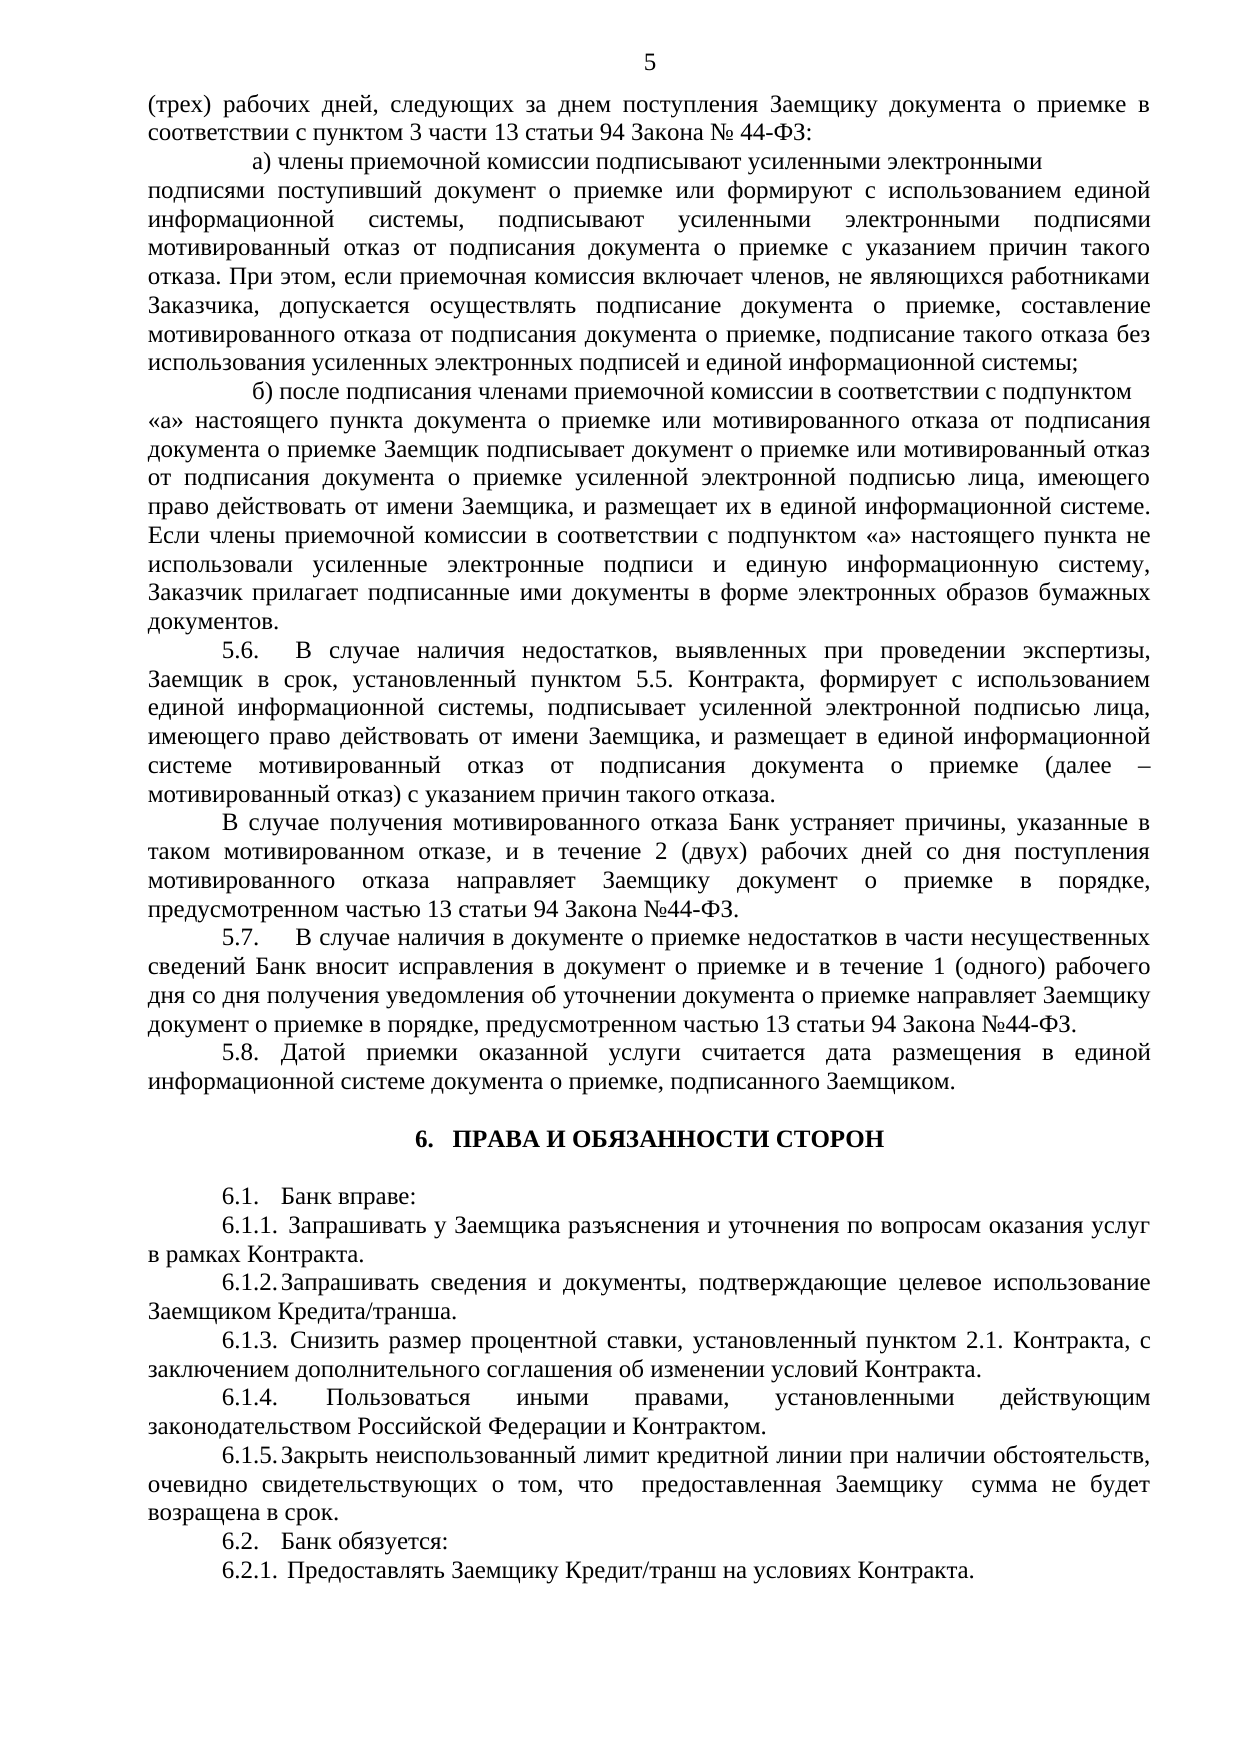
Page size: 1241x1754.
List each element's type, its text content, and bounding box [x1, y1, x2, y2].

list Запрашивать у Заемщика разъяснения и уточнения по вопросам оказания услуг в рамках Контракта. [148, 1210, 1152, 1267]
list Банк обязуется: [148, 1526, 1152, 1555]
list В случае наличия недостатков, выявленных при проведении экспертизы, Заемщик в срок, установленный пунктом 5.5. Контракта, формирует с использованием единой информационной системы, подписывает усиленной электронной подписью лица, имеющего право действовать от имени Заемщика, и размещает в единой информационной системе мотивированный отказ от подписания документа о приемке (далее – мотивированный отказ) с указанием причин такого отказа. [148, 635, 1152, 807]
list ПРАВА И ОБЯЗАННОСТИ СТОРОН [148, 1124, 1152, 1152]
text (трех) рабочих дней, следующих за днем поступления Заемщику документа о приемке в соответствии с пунктом 3 части 13 статьи 94 Закона № 44-ФЗ: [148, 89, 1152, 146]
list Снизить размер процентной ставки, установленный пунктом 2.1. Контракта, с заключением дополнительного соглашения об изменении условий Контракта. [148, 1325, 1152, 1382]
text В случае получения мотивированного отказа Банк устраняет причины, указанные в таком мотивированном отказе, и в течение 2 (двух) рабочих дней со дня поступления мотивированного отказа направляет Заемщику документ о приемке в порядке, предусмотренном частью 13 статьи 94 Закона №44-ФЗ. [148, 807, 1152, 922]
list Датой приемки оказанной услуги считается дата размещения в единой информационной системе документа о приемке, подписанного Заемщиком. [148, 1037, 1152, 1095]
list Закрыть неиспользованный лимит кредитной линии при наличии обстоятельств, очевидно свидетельствующих о том, что предоставленная Заемщику сумма не будет возращена в срок. [148, 1440, 1152, 1526]
text «а» настоящего пункта документа о приемке или мотивированного отказа от подписания документа о приемке Заемщик подписывает документ о приемке или мотивированный отказ от подписания документа о приемке усиленной электронной подписью лица, имеющего право действовать от имени Заемщика, и размещает их в единой информационной системе. Если члены приемочной комиссии в соответствии с подпунктом «а» настоящего пункта не использовали усиленные электронные подписи и единую информационную систему, Заказчик прилагает подписанные ими документы в форме электронных образов бумажных документов. [148, 405, 1152, 635]
list Банк вправе: [148, 1181, 1152, 1210]
text б) после подписания членами приемочной комиссии в соответствии с подпунктом [252, 376, 1152, 405]
text а) члены приемочной комиссии подписывают усиленными электронными [252, 146, 1152, 175]
list Запрашивать сведения и документы, подтверждающие целевое использование Заемщиком Кредита/транша. [148, 1267, 1152, 1325]
list В случае наличия в документе о приемке недостатков в части несущественных сведений Банк вносит исправления в документ о приемке и в течение 1 (одного) рабочего дня со дня получения уведомления об уточнении документа о приемке направляет Заемщику документ о приемке в порядке, предусмотренном частью 13 статьи 94 Закона №44-ФЗ. [148, 922, 1152, 1037]
list Пользоваться иными правами, установленными действующим законодательством Российской Федерации и Контрактом. [148, 1382, 1152, 1440]
text подписями поступивший документ о приемке или формируют с использованием единой информационной системы, подписывают усиленными электронными подписями мотивированный отказ от подписания документа о приемке с указанием причин такого отказа. При этом, если приемочная комиссия включает членов, не являющихся работниками Заказчика, допускается осуществлять подписание документа о приемке, составление мотивированного отказа от подписания документа о приемке, подписание такого отказа без использования усиленных электронных подписей и единой информационной системы; [148, 175, 1152, 376]
list Предоставлять Заемщику Кредит/транш на условиях Контракта. [222, 1555, 1152, 1584]
